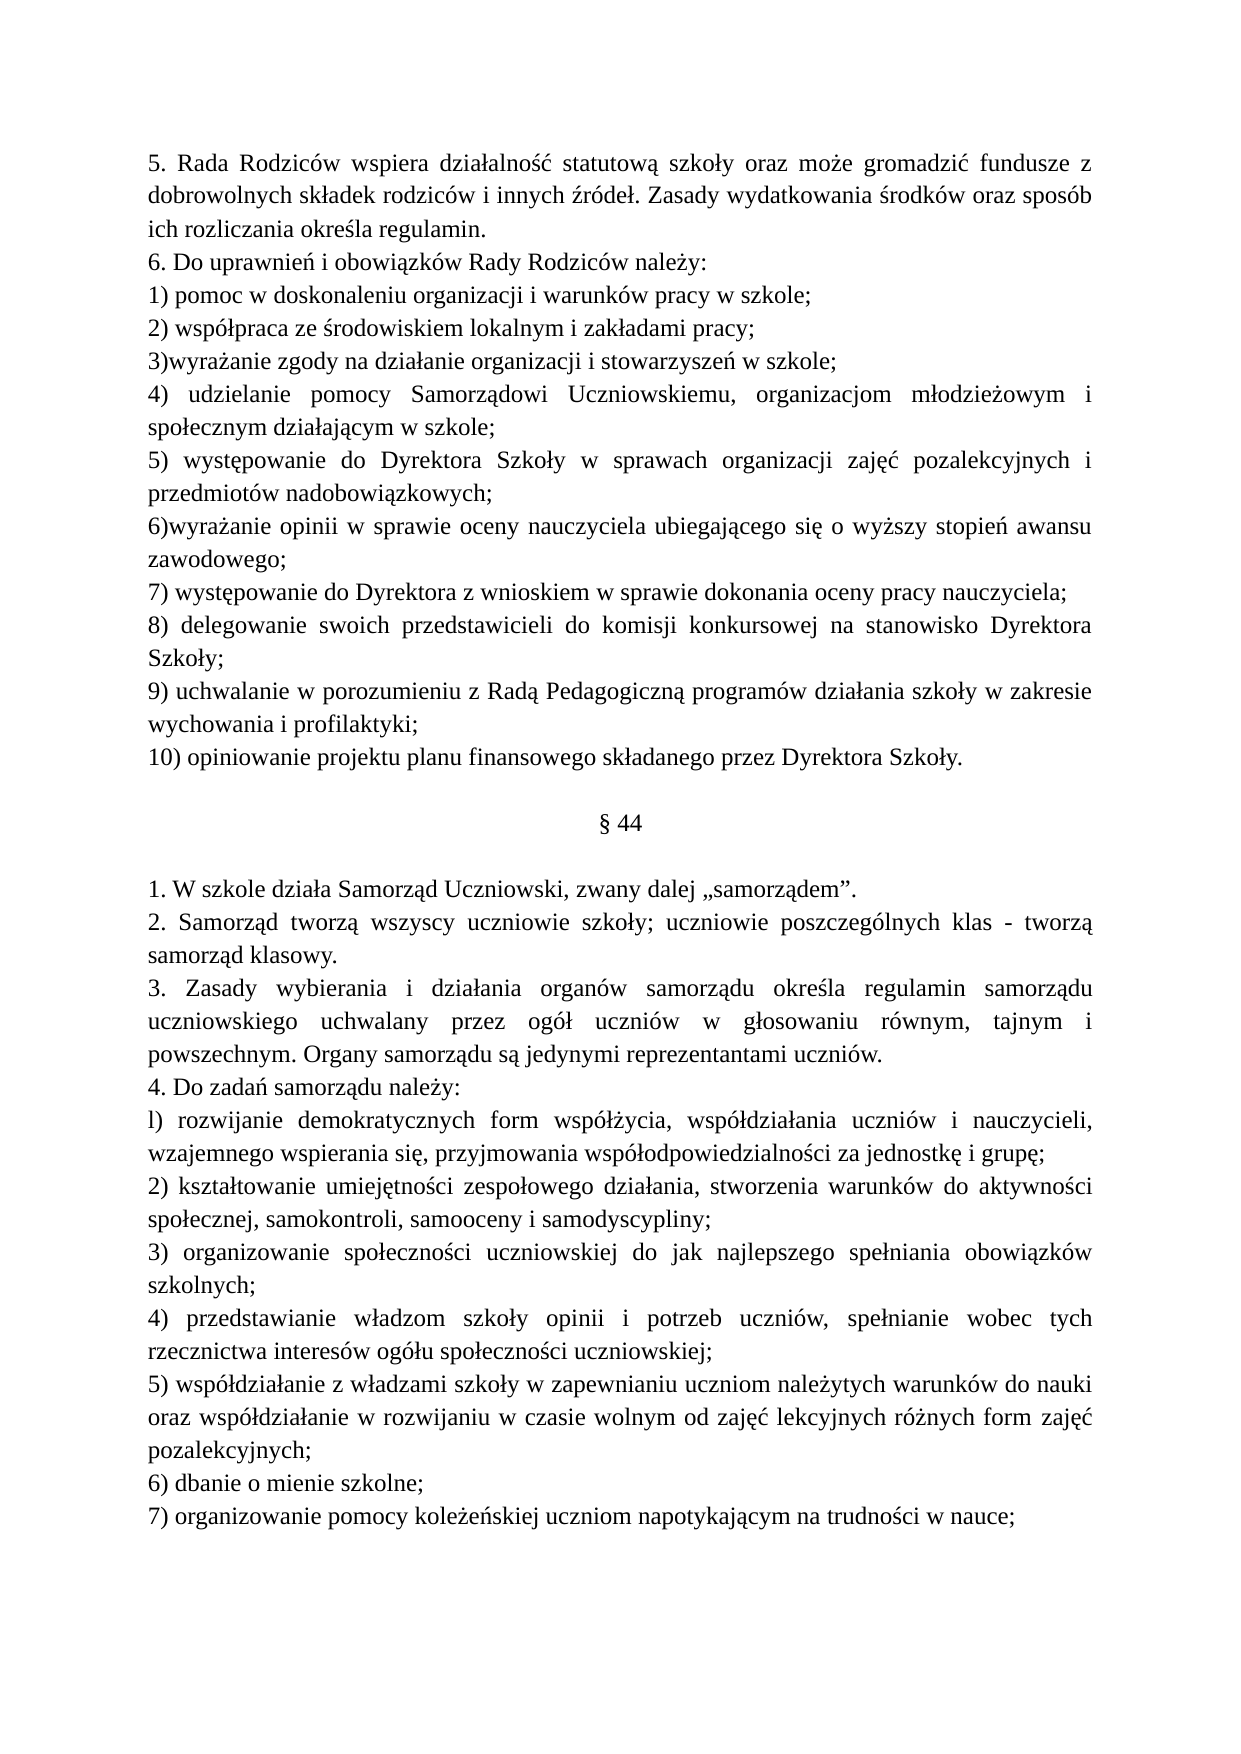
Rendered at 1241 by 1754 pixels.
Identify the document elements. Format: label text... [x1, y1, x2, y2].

text 3) organizowanie społeczności uczniowskiej do jak najlepszego spełniania obowiązków szkolnych; [148, 1237, 1093, 1299]
text 8) delegowanie swoich przedstawicieli do komisji konkursowej na stanowisko Dyrektora Szkoły; [148, 610, 1093, 672]
text 2. Samorząd tworzą wszyscy uczniowie szkoły; uczniowie poszczególnych klas - tworzą samorząd klasowy. [148, 907, 1093, 969]
text 7) występowanie do Dyrektora z wnioskiem w sprawie dokonania oceny pracy nauczyciela; [148, 577, 1093, 606]
text 6. Do uprawnień i obowiązków Rady Rodziców należy: [148, 247, 1093, 275]
text 5) występowanie do Dyrektora Szkoły w sprawach organizacji zajęć pozalekcyjnych i przedmiotów nadobowiązkowych; [148, 445, 1093, 507]
text 2) kształtowanie umiejętności zespołowego działania, stworzenia warunków do aktywności społecznej, samokontroli, samooceny i samodyscypliny; [148, 1171, 1093, 1233]
text 10) opiniowanie projektu planu finansowego składanego przez Dyrektora Szkoły. [148, 742, 1093, 771]
text 7) organizowanie pomocy koleżeńskiej uczniom napotykającym na trudności w nauce; [148, 1501, 1093, 1530]
text 3. Zasady wybierania i działania organów samorządu określa regulamin samorządu uczniowskiego uchwalany przez ogół uczniów w głosowaniu równym, tajnym i powszechnym. Organy samorządu są jedynymi reprezentantami uczniów. [148, 973, 1093, 1068]
text 1) pomoc w doskonaleniu organizacji i warunków pracy w szkole; [148, 280, 1093, 308]
text l) rozwijanie demokratycznych form współżycia, współdziałania uczniów i nauczycieli, wzajemnego wspierania się, przyjmowania współodpowiedzialności za jednostkę i grupę; [148, 1105, 1093, 1167]
text 5) współdziałanie z władzami szkoły w zapewnianiu uczniom należytych warunków do nauki oraz współdziałanie w rozwijaniu w czasie wolnym od zajęć lekcyjnych różnych form zajęć pozalekcyjnych; [148, 1369, 1093, 1464]
text 4) przedstawianie władzom szkoły opinii i potrzeb uczniów, spełnianie wobec tych rzecznictwa interesów ogółu społeczności uczniowskiej; [148, 1303, 1093, 1365]
text 2) współpraca ze środowiskiem lokalnym i zakładami pracy; [148, 313, 1093, 341]
text 5. Rada Rodziców wspiera działalność statutową szkoły oraz może gromadzić fundusze z dobrowolnych składek rodziców i innych źródeł. Zasady wydatkowania środków oraz sposób ich rozliczania określa regulamin. [148, 148, 1093, 242]
text 6)wyrażanie opinii w sprawie oceny nauczyciela ubiegającego się o wyższy stopień awansu zawodowego; [148, 511, 1093, 573]
text § 44 [148, 808, 1093, 837]
text 1. W szkole działa Samorząd Uczniowski, zwany dalej „samorządem”. [148, 874, 1093, 903]
text 4. Do zadań samorządu należy: [148, 1072, 1093, 1101]
text 4) udzielanie pomocy Samorządowi Uczniowskiemu, organizacjom młodzieżowym i społecznym działającym w szkole; [148, 379, 1093, 441]
text 6) dbanie o mienie szkolne; [148, 1468, 1093, 1497]
text 9) uchwalanie w porozumieniu z Radą Pedagogiczną programów działania szkoły w zakresie wychowania i profilaktyki; [148, 676, 1093, 738]
text 3)wyrażanie zgody na działanie organizacji i stowarzyszeń w szkole; [148, 346, 1093, 374]
